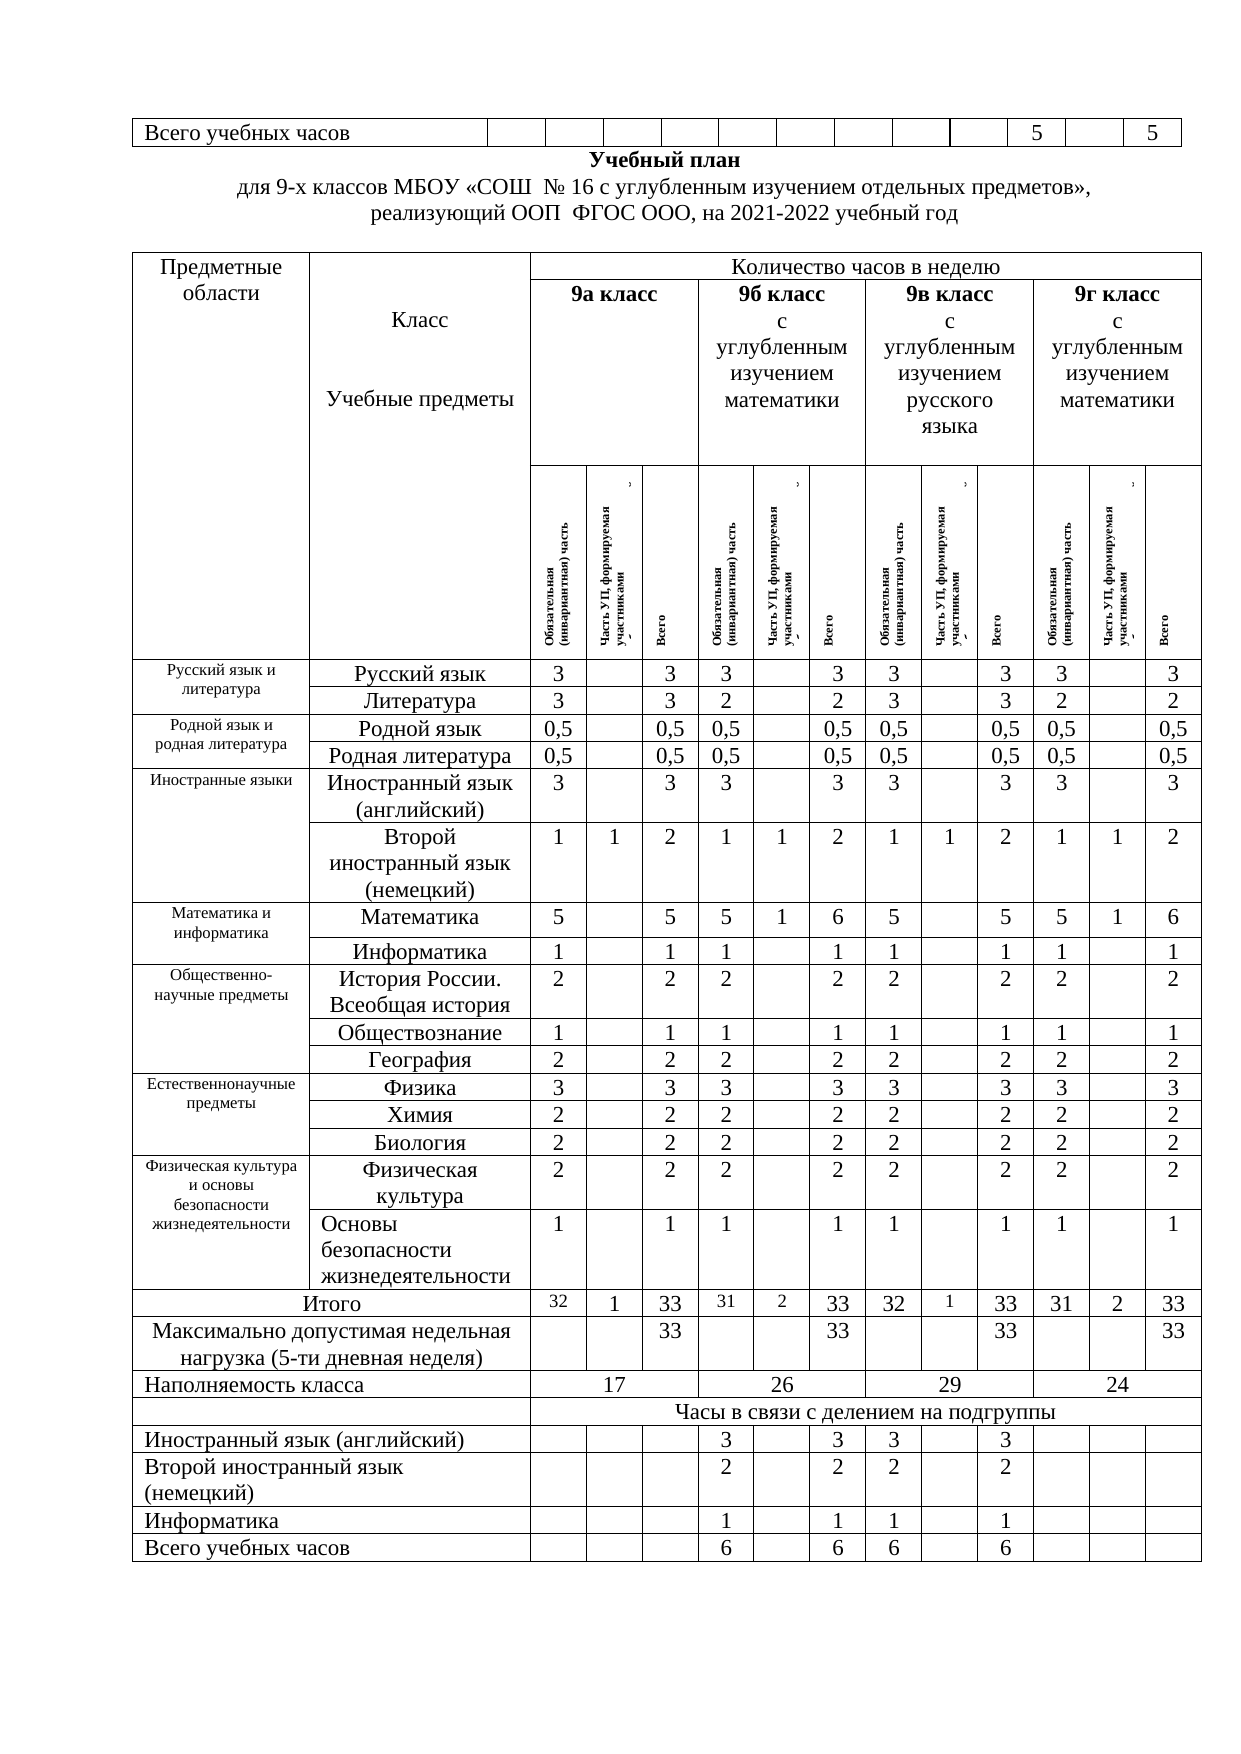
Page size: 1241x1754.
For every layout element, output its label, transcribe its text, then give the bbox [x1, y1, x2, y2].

table_cell 2 [810, 965, 865, 1018]
table_cell 2 [643, 823, 698, 902]
table_cell 9а класс [531, 280, 698, 465]
table_cell 2 [531, 1156, 586, 1209]
table_cell [922, 1156, 977, 1209]
table_cell 2 [978, 1156, 1033, 1209]
table_cell [922, 1534, 977, 1561]
table_header Предметные области [133, 253, 309, 659]
table_cell 0,5 [866, 742, 921, 768]
table_cell [1066, 119, 1123, 146]
table_cell Родная литература [310, 742, 530, 768]
table_cell 3 [866, 1426, 921, 1452]
table_cell Второй иностранный язык (немецкий) [310, 823, 530, 902]
table_cell 2 [1034, 1129, 1089, 1155]
table_cell 2 [866, 1046, 921, 1073]
table_cell 1 [587, 823, 642, 902]
table_cell [754, 1317, 809, 1370]
text Учебный план [177, 147, 1152, 173]
table_cell 3 [810, 1074, 865, 1100]
table_cell 3 [810, 660, 865, 686]
table_cell 1 [810, 1507, 865, 1533]
table_cell [1146, 1534, 1201, 1561]
table_cell 0,5 [978, 715, 1033, 741]
table_cell [951, 119, 1007, 146]
table_cell География [310, 1046, 530, 1073]
table_cell [922, 1210, 977, 1289]
table_cell 1 [699, 938, 753, 964]
table_cell Всего учебных часов [133, 1534, 530, 1561]
table_cell Всего [1146, 466, 1201, 659]
table_cell [754, 1019, 809, 1045]
table_cell 1 [643, 938, 698, 964]
table_cell Иностранные языки [133, 769, 309, 902]
table_cell [1146, 1507, 1201, 1533]
table_cell Родной язык и родная литература [133, 715, 309, 768]
table_cell [587, 1074, 642, 1100]
table_cell Максимально допустимая недельная нагрузка (5-ти дневная неделя) [133, 1317, 530, 1370]
table_cell [754, 1507, 809, 1533]
table_cell 1 [866, 938, 921, 964]
table_cell Часть УП, формируемая участниками образовательных отношений [922, 466, 977, 659]
table_cell [922, 1317, 977, 1370]
table_cell 33 [810, 1317, 865, 1370]
table_cell 2 [978, 823, 1033, 902]
table_cell Иностранный язык (английский) [310, 769, 530, 822]
table_cell 5 [1124, 119, 1181, 146]
table_cell 2 [531, 965, 586, 1018]
table_cell Всего учебных часов [133, 119, 487, 146]
table_cell [922, 660, 977, 686]
table_cell 1 [1146, 1019, 1201, 1045]
table_header Количество часов в неделю [531, 253, 1201, 279]
table_cell 2 [1146, 965, 1201, 1018]
table_cell [587, 965, 642, 1018]
table_cell [1146, 1453, 1201, 1506]
table_cell 0,5 [531, 742, 586, 768]
table_cell [587, 1101, 642, 1127]
table_cell 1 [810, 1019, 865, 1045]
table_cell 3 [1146, 660, 1201, 686]
table_cell [1090, 1129, 1145, 1155]
table_cell 3 [866, 1074, 921, 1100]
table_cell [1090, 1019, 1145, 1045]
table_cell Математика и информатика [133, 903, 309, 964]
table_cell 2 [1034, 1156, 1089, 1209]
table_cell 33 [978, 1290, 1033, 1316]
table_cell 32 [866, 1290, 921, 1316]
table_cell 1 [978, 938, 1033, 964]
table_cell 1 [978, 1210, 1033, 1289]
table_cell 1 [1034, 1210, 1089, 1289]
text для 9-х классов МБОУ «СОШ № 16 с углубленным изучением отдельных предметов», [177, 173, 1152, 199]
table_cell [531, 1426, 586, 1452]
table_cell 5 [1008, 119, 1065, 146]
table_cell Иностранный язык (английский) [133, 1426, 530, 1452]
table_cell 2 [643, 1129, 698, 1155]
table_cell 3 [978, 1426, 1033, 1452]
table_cell 0,5 [810, 742, 865, 768]
table_cell 1 [699, 1210, 753, 1289]
table_cell [587, 1507, 642, 1533]
table_cell 1 [866, 1019, 921, 1045]
table_cell 3 [1146, 1074, 1201, 1100]
table_cell Часы в связи с делением на подгруппы [531, 1398, 1201, 1425]
table_cell 29 [866, 1371, 1033, 1397]
table_cell [604, 119, 661, 146]
table_cell 2 [866, 1453, 921, 1506]
table_cell 9г класс с углубленным изучением математики [1034, 280, 1201, 465]
table_cell 0,5 [810, 715, 865, 741]
table_cell 2 [699, 687, 753, 713]
table_cell 0,5 [699, 715, 753, 741]
table_cell [1090, 1453, 1145, 1506]
table_cell 9б класс с углубленным изучением математики [699, 280, 865, 465]
table_cell [1146, 1426, 1201, 1452]
table_cell 1 [1034, 938, 1089, 964]
table_cell 9в класс с углубленным изучением русского языка [866, 280, 1033, 465]
table_cell 3 [643, 687, 698, 713]
table_cell 1 [1090, 903, 1145, 937]
table_cell [531, 1534, 586, 1561]
table_cell [1090, 938, 1145, 964]
table_cell [922, 1129, 977, 1155]
table_cell [1034, 1453, 1089, 1506]
table_cell [587, 1046, 642, 1073]
table_cell Второй иностранный язык (немецкий) [133, 1453, 530, 1506]
table_cell 2 [531, 1101, 586, 1127]
table_cell 3 [978, 660, 1033, 686]
table_cell 6 [810, 1534, 865, 1561]
table_cell 0,5 [531, 715, 586, 741]
table_cell [587, 660, 642, 686]
table_cell [587, 1129, 642, 1155]
table_cell [1090, 1507, 1145, 1533]
table_cell 2 [1034, 965, 1089, 1018]
table_cell 3 [1034, 1074, 1089, 1100]
table_cell [922, 1426, 977, 1452]
table_cell 2 [810, 1129, 865, 1155]
table_cell 1 [754, 823, 809, 902]
table_cell 33 [978, 1317, 1033, 1370]
table_cell 3 [1034, 660, 1089, 686]
table_cell 2 [1146, 1046, 1201, 1073]
table_cell [699, 1317, 753, 1370]
table_cell [1034, 1507, 1089, 1533]
table_cell Информатика [133, 1507, 530, 1533]
table_cell 3 [531, 660, 586, 686]
table_cell 32 [531, 1290, 586, 1316]
table_cell [922, 965, 977, 1018]
table_cell [1090, 1317, 1145, 1370]
table_cell [587, 769, 642, 822]
table_cell [1090, 1046, 1145, 1073]
table_header Класс Учебные предметы [310, 253, 530, 659]
table_cell 1 [810, 938, 865, 964]
table_cell 1 [866, 1210, 921, 1289]
table_cell 0,5 [1146, 742, 1201, 768]
table_cell Русский язык и литература [133, 660, 309, 713]
table_cell 31 [699, 1290, 753, 1316]
table_cell [1034, 1317, 1089, 1370]
table_cell 3 [531, 1074, 586, 1100]
table_cell 2 [1090, 1290, 1145, 1316]
table_cell 2 [1034, 1101, 1089, 1127]
table_cell [587, 687, 642, 713]
table_cell [893, 119, 949, 146]
table_cell Обязательная (инвариантная) часть [699, 466, 753, 659]
table_cell 2 [810, 1101, 865, 1127]
table_cell Всего [978, 466, 1033, 659]
table_cell [587, 742, 642, 768]
table_cell [587, 1210, 642, 1289]
table_cell [133, 1398, 530, 1425]
table_cell [754, 1046, 809, 1073]
table_cell Обществознание [310, 1019, 530, 1045]
text реализующий ООП ФГОС ООО, на 2021-2022 учебный год [177, 199, 1152, 226]
table_cell 26 [699, 1371, 865, 1397]
table_cell 1 [587, 1290, 642, 1316]
table_cell 1 [531, 938, 586, 964]
table_cell 33 [810, 1290, 865, 1316]
table_cell Физика [310, 1074, 530, 1100]
table_cell [1090, 1210, 1145, 1289]
table_cell 2 [643, 1101, 698, 1127]
table_cell [643, 1507, 698, 1533]
table_cell 0,5 [1034, 742, 1089, 768]
table_cell 0,5 [866, 715, 921, 741]
table_cell 3 [978, 769, 1033, 822]
table_cell [531, 1317, 586, 1370]
table_cell Обязательная (инвариантная) часть [1034, 466, 1089, 659]
table_cell [1090, 742, 1145, 768]
table_cell 2 [1034, 1046, 1089, 1073]
table_cell 2 [978, 1453, 1033, 1506]
table_cell [1090, 660, 1145, 686]
table_cell 33 [643, 1290, 698, 1316]
table_cell [643, 1534, 698, 1561]
table_cell 2 [978, 1129, 1033, 1155]
table_cell 3 [1146, 769, 1201, 822]
table_cell 5 [643, 903, 698, 937]
table_cell 0,5 [643, 715, 698, 741]
table_cell [587, 938, 642, 964]
table_cell 1 [866, 823, 921, 902]
table_cell 2 [531, 1046, 586, 1073]
table_cell 0,5 [699, 742, 753, 768]
table_cell 3 [531, 769, 586, 822]
table_cell 3 [978, 1074, 1033, 1100]
table_cell 33 [1146, 1317, 1201, 1370]
table_cell [922, 769, 977, 822]
table_cell 1 [922, 1290, 977, 1316]
table_cell 3 [643, 769, 698, 822]
table_cell 2 [810, 1453, 865, 1506]
table_cell [531, 1507, 586, 1533]
table_cell 6 [810, 903, 865, 937]
table_cell 2 [699, 1156, 753, 1209]
table_cell 3 [978, 687, 1033, 713]
table_cell [754, 1210, 809, 1289]
table_cell [662, 119, 718, 146]
table_cell [754, 660, 809, 686]
table_cell Всего [810, 466, 865, 659]
table_cell 2 [699, 1046, 753, 1073]
table_cell 3 [1034, 769, 1089, 822]
table_cell 1 [531, 1019, 586, 1045]
table_cell 6 [978, 1534, 1033, 1561]
table_cell 2 [978, 965, 1033, 1018]
table_cell [1090, 1156, 1145, 1209]
table_cell Обязательная (инвариантная) часть [531, 466, 586, 659]
table_cell [1090, 687, 1145, 713]
table_cell [922, 1101, 977, 1127]
table_cell Всего [643, 466, 698, 659]
table_cell [643, 1453, 698, 1506]
table_cell 1 [922, 823, 977, 902]
table_cell 1 [643, 1210, 698, 1289]
table_cell 3 [699, 660, 753, 686]
table_cell 2 [866, 1156, 921, 1209]
table_cell 1 [754, 903, 809, 937]
table_cell 2 [699, 1129, 753, 1155]
table_cell [754, 1074, 809, 1100]
table_cell [777, 119, 834, 146]
table_cell 2 [866, 1129, 921, 1155]
table_cell 6 [699, 1534, 753, 1561]
table_cell [754, 769, 809, 822]
table_cell 1 [699, 823, 753, 902]
table_cell Естественнонаучные предметы [133, 1074, 309, 1155]
table_cell Информатика [310, 938, 530, 964]
table_cell 3 [810, 769, 865, 822]
table_cell 31 [1034, 1290, 1089, 1316]
table_cell 2 [810, 1046, 865, 1073]
table_cell [835, 119, 892, 146]
table_cell 2 [1146, 1156, 1201, 1209]
table_cell 2 [978, 1046, 1033, 1073]
table_cell 1 [1034, 1019, 1089, 1045]
table_cell 2 [1146, 687, 1201, 713]
table_cell 1 [1146, 1210, 1201, 1289]
table_cell 0,5 [978, 742, 1033, 768]
table_cell 6 [1146, 903, 1201, 937]
table_cell 3 [866, 769, 921, 822]
table_cell 24 [1034, 1371, 1201, 1397]
table_cell [587, 1317, 642, 1370]
table_cell 0,5 [643, 742, 698, 768]
table_cell [922, 687, 977, 713]
table_cell Часть УП, формируемая участниками образовательных отношений [587, 466, 642, 659]
table_cell 1 [978, 1507, 1033, 1533]
table_cell [922, 903, 977, 937]
table_cell [1090, 1534, 1145, 1561]
table_cell [643, 1426, 698, 1452]
table_cell Обязательная (инвариантная) часть [866, 466, 921, 659]
table_cell 1 [643, 1019, 698, 1045]
table_cell 3 [643, 1074, 698, 1100]
table_cell 1 [699, 1019, 753, 1045]
table_cell 3 [699, 1426, 753, 1452]
table_cell 3 [699, 769, 753, 822]
table_cell [754, 687, 809, 713]
table_cell [587, 1453, 642, 1506]
table_cell Физическая культура и основы безопасности жизнедеятельности [133, 1156, 309, 1289]
table_cell 2 [810, 687, 865, 713]
table_cell 17 [531, 1371, 698, 1397]
table_cell Химия [310, 1101, 530, 1127]
table_cell 33 [1146, 1290, 1201, 1316]
table_cell 5 [978, 903, 1033, 937]
table_cell 1 [699, 1507, 753, 1533]
table_cell Родной язык [310, 715, 530, 741]
table_cell [754, 1534, 809, 1561]
table_cell 2 [643, 1046, 698, 1073]
table_cell [1090, 1074, 1145, 1100]
table_cell [922, 938, 977, 964]
table_cell Часть УП, формируемая участниками образовательных отношений [1090, 466, 1145, 659]
table_cell 2 [754, 1290, 809, 1316]
table_cell [866, 1317, 921, 1370]
table_cell [546, 119, 603, 146]
table_cell [754, 1129, 809, 1155]
table_cell [754, 1156, 809, 1209]
table_cell 1 [978, 1019, 1033, 1045]
table_cell 2 [866, 965, 921, 1018]
table_cell 33 [643, 1317, 698, 1370]
table_cell [1090, 715, 1145, 741]
table_cell [754, 742, 809, 768]
table_cell [1034, 1534, 1089, 1561]
table_cell 2 [866, 1101, 921, 1127]
table_cell 2 [810, 823, 865, 902]
table_cell 5 [1034, 903, 1089, 937]
table_cell 0,5 [1034, 715, 1089, 741]
table_cell 1 [810, 1210, 865, 1289]
table_cell [922, 1019, 977, 1045]
table_cell [922, 1507, 977, 1533]
table_cell Литература [310, 687, 530, 713]
table_cell 2 [643, 1156, 698, 1209]
table_cell Биология [310, 1129, 530, 1155]
table_cell [922, 1046, 977, 1073]
table_cell 1 [1090, 823, 1145, 902]
table_cell Русский язык [310, 660, 530, 686]
table_cell 3 [531, 687, 586, 713]
table_cell [754, 1426, 809, 1452]
table_cell 2 [1146, 1101, 1201, 1127]
table_cell [754, 715, 809, 741]
table_cell 6 [866, 1534, 921, 1561]
table_cell 1 [531, 1210, 586, 1289]
table_cell [922, 715, 977, 741]
table_cell 2 [531, 1129, 586, 1155]
table_cell 3 [699, 1074, 753, 1100]
table_cell [587, 1426, 642, 1452]
table_cell 5 [866, 903, 921, 937]
table_cell [531, 1453, 586, 1506]
table_cell 0,5 [1146, 715, 1201, 741]
table_cell 5 [531, 903, 586, 937]
table_cell [587, 1156, 642, 1209]
table_cell Общественно-научные предметы [133, 965, 309, 1073]
table_cell [922, 742, 977, 768]
table_cell [719, 119, 776, 146]
table_cell [754, 965, 809, 1018]
table_cell [754, 938, 809, 964]
table_cell Итого [133, 1290, 530, 1316]
table_cell [1090, 965, 1145, 1018]
table_cell 2 [699, 965, 753, 1018]
table_cell [922, 1074, 977, 1100]
table_cell [922, 1453, 977, 1506]
table_cell Физическая культура [310, 1156, 530, 1209]
table_cell 2 [978, 1101, 1033, 1127]
table_cell [1090, 1426, 1145, 1452]
table_cell Наполняемость класса [133, 1371, 530, 1397]
table_cell 3 [643, 660, 698, 686]
table_cell 3 [866, 687, 921, 713]
table_cell [587, 903, 642, 937]
table_cell [1090, 769, 1145, 822]
table_cell 2 [699, 1101, 753, 1127]
table_cell 3 [866, 660, 921, 686]
table_cell [488, 119, 545, 146]
table_cell [1034, 1426, 1089, 1452]
table_cell 1 [866, 1507, 921, 1533]
table_cell 2 [643, 965, 698, 1018]
table_cell [587, 1019, 642, 1045]
table_cell Часть УП, формируемая участниками образовательных отношений [754, 466, 809, 659]
table_cell [1090, 1101, 1145, 1127]
table_cell [587, 715, 642, 741]
table_cell 3 [810, 1426, 865, 1452]
table_cell 1 [531, 823, 586, 902]
table_cell Математика [310, 903, 530, 937]
table_cell 2 [1034, 687, 1089, 713]
table_cell 2 [699, 1453, 753, 1506]
table_cell 2 [1146, 823, 1201, 902]
table_cell 1 [1146, 938, 1201, 964]
table_cell История России. Всеобщая история [310, 965, 530, 1018]
table_cell [754, 1101, 809, 1127]
table_cell 2 [810, 1156, 865, 1209]
table_cell Основы безопасности жизнедеятельности [310, 1210, 530, 1289]
table_cell [754, 1453, 809, 1506]
table_cell 2 [1146, 1129, 1201, 1155]
table_cell [587, 1534, 642, 1561]
table_cell 1 [1034, 823, 1089, 902]
table_cell 5 [699, 903, 753, 937]
